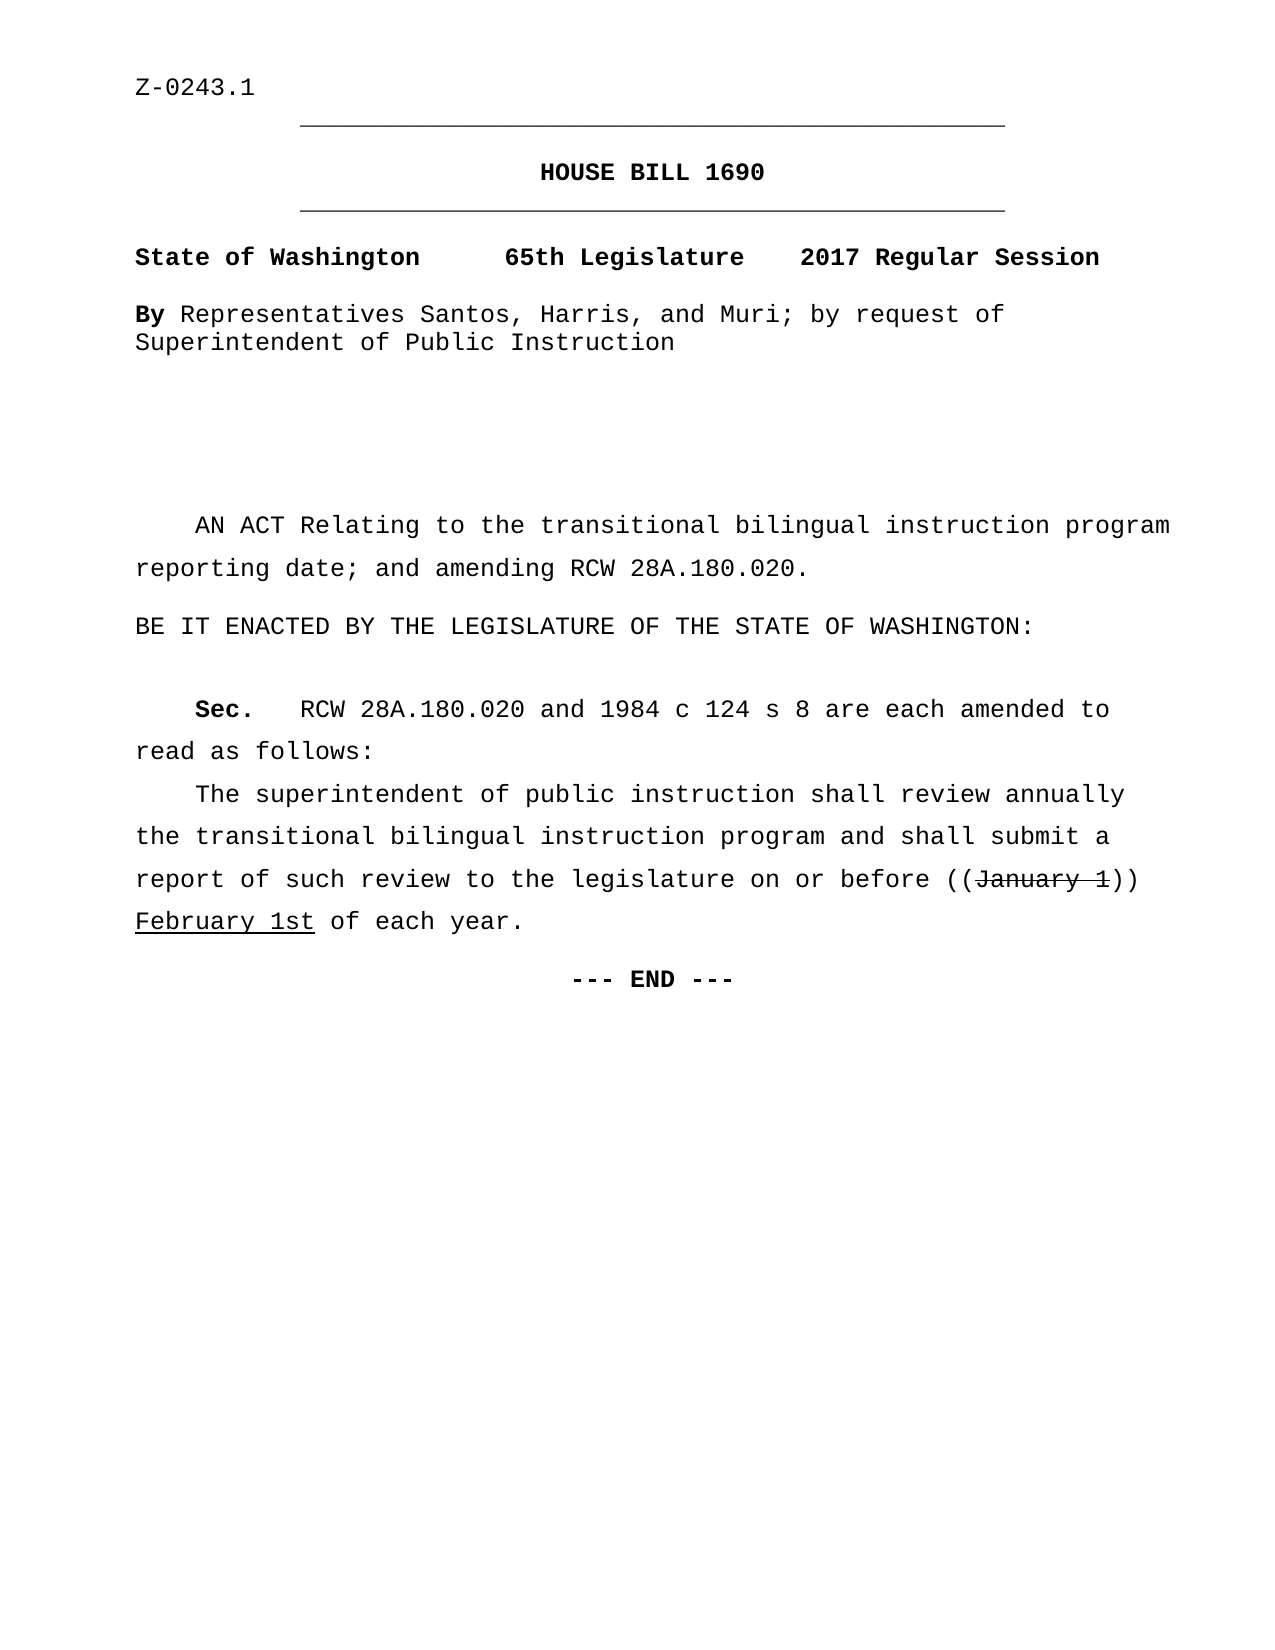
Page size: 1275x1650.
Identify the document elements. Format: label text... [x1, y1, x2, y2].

text BE IT ENACTED BY THE LEGISLATURE OF THE STATE OF WASHINGTON: [135, 613, 1170, 642]
text AN ACT Relating to the transitional bilingual instruction program reporting date; and amending RCW 28A.180.020. [135, 500, 1170, 585]
text State of Washington 65th Legislature 2017 Regular Session [135, 245, 1170, 273]
text _______________________________________________ [135, 103, 1170, 132]
text Sec. RCW 28A.180.020 and 1984 c 124 s 8 are each amended to read as follows: [135, 683, 1170, 768]
text The superintendent of public instruction shall review annually the transitional bilingual instruction program and shall submit a report of such review to the legislature on or before ((January 1)) February 1st of each year. [135, 768, 1170, 938]
text --- END --- [135, 967, 1170, 995]
text Z-0243.1 [135, 75, 1170, 103]
text HOUSE BILL 1690 [135, 160, 1170, 188]
text By Representatives Santos, Harris, and Muri; by request of Superintendent of Public Instruction [135, 302, 1170, 358]
text _______________________________________________ [135, 188, 1170, 217]
